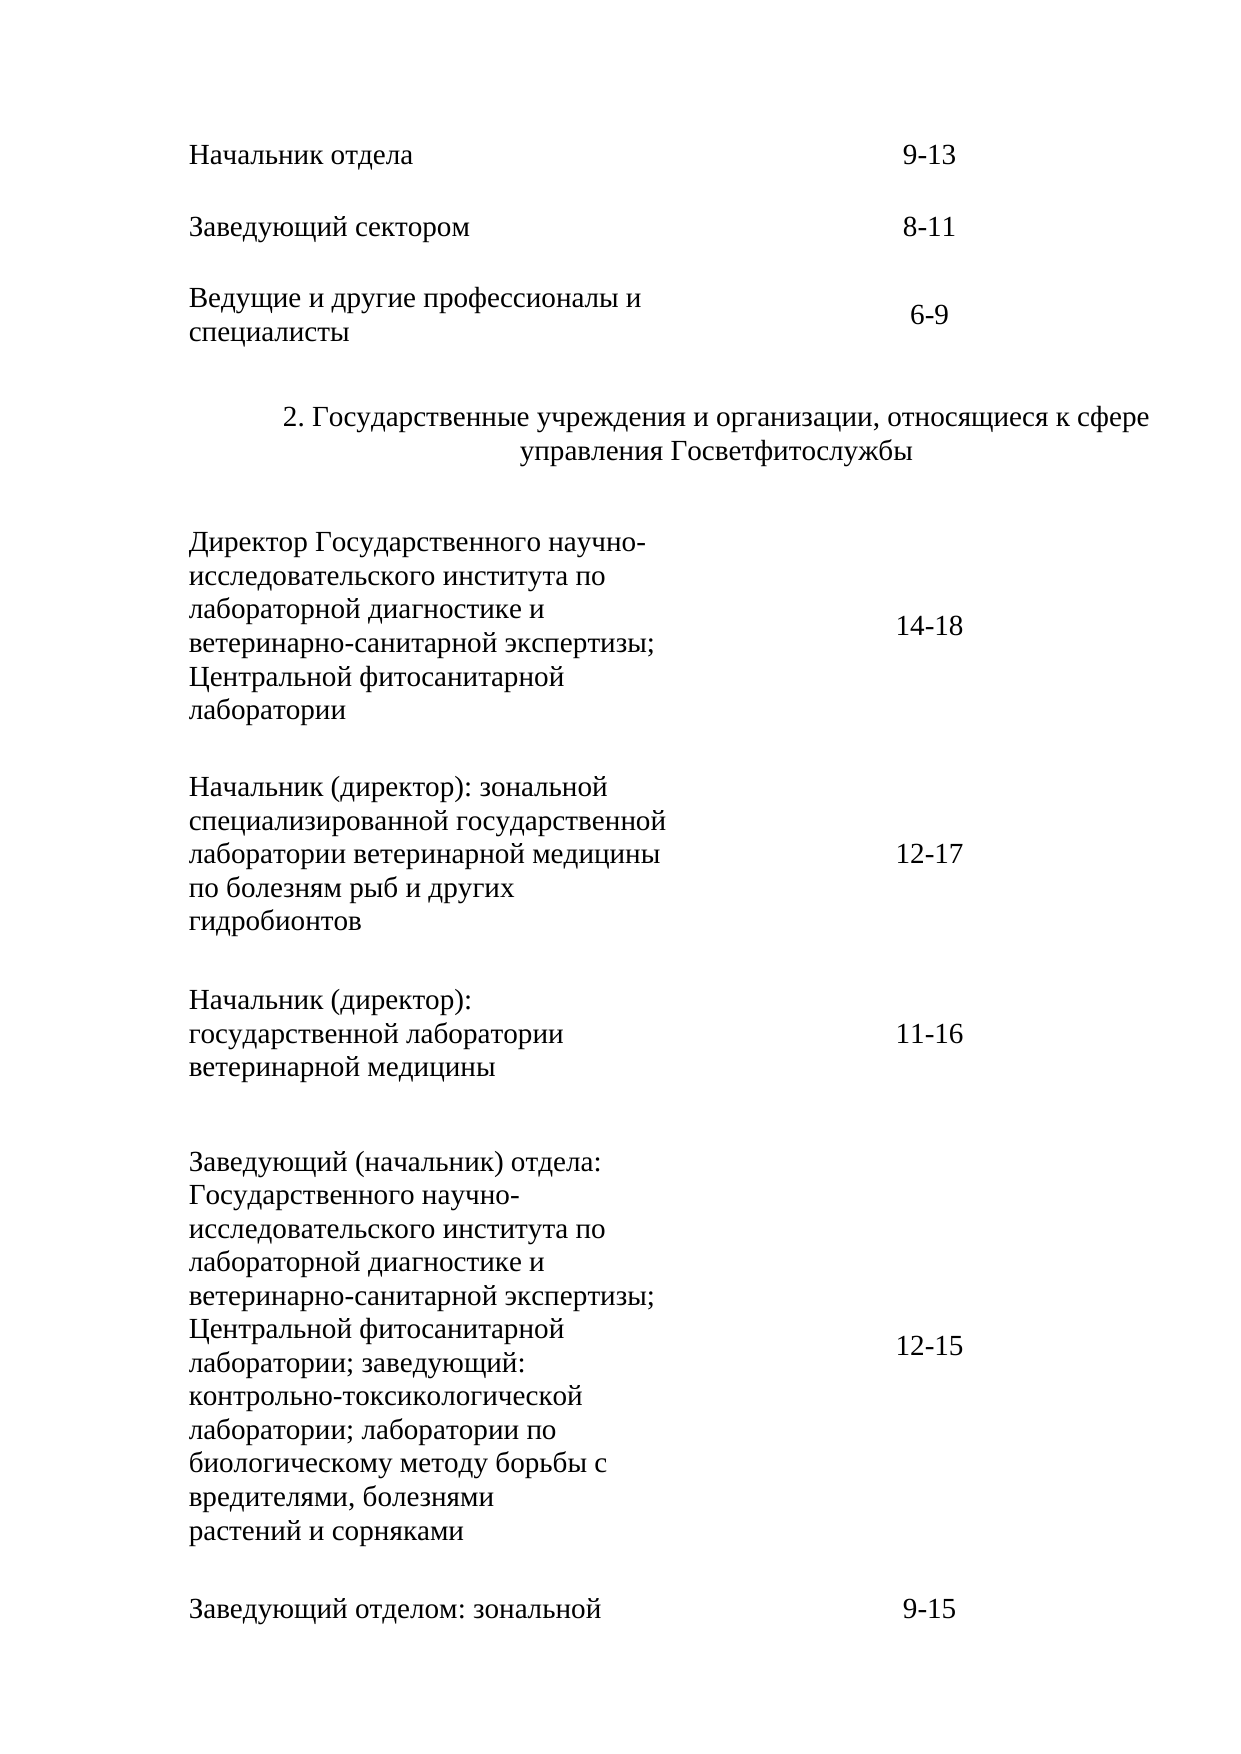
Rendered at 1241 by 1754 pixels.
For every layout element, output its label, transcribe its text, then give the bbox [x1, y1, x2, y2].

table_cell Начальник (директор): зональной специализированной государственной лаборатории ветеринарной медицины по болезням рыб и других гидробионтов [177, 750, 679, 956]
table_header Директор Государственного научно-исследовательского института по лабораторной диагностике и ветеринарно-санитарной экспертизы; Центральной фитосанитарной лаборатории [177, 500, 679, 750]
table_cell Ведущие и другие профессионалы и специалисты [177, 262, 679, 366]
text 2. Государственные учреждения и организации, относящиеся к сфере [177, 399, 1181, 433]
table_cell 6-9 [679, 262, 1180, 366]
table_header 9-13 [679, 118, 1180, 190]
table_cell Заведующий сектором [177, 190, 679, 262]
table_cell Начальник (директор): государственной лаборатории ветеринарной медицины [177, 956, 679, 1109]
table_cell Заведующий (начальник) отдела: Государственного научно-исследовательского института по лабораторной диагностике и ветеринарно-санитарной экспертизы; Центральной фитосанитарной лаборатории; заведующий: контрольно-токсикологической лаборатории; лаборатории по биологическому методу борьбы с вредителями, болезнями растений и сорняками [177, 1109, 679, 1581]
table_header Начальник отдела [177, 118, 679, 190]
table_cell 8-11 [679, 190, 1180, 262]
table_cell 12-15 [679, 1109, 1180, 1581]
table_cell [177, 1581, 679, 1636]
table_cell 11-16 [679, 956, 1180, 1109]
table_cell 9-15 [679, 1581, 1180, 1636]
text управления Госветфитослужбы [177, 433, 1181, 466]
table_header 14-18 [679, 500, 1180, 750]
table_cell 12-17 [679, 750, 1180, 956]
